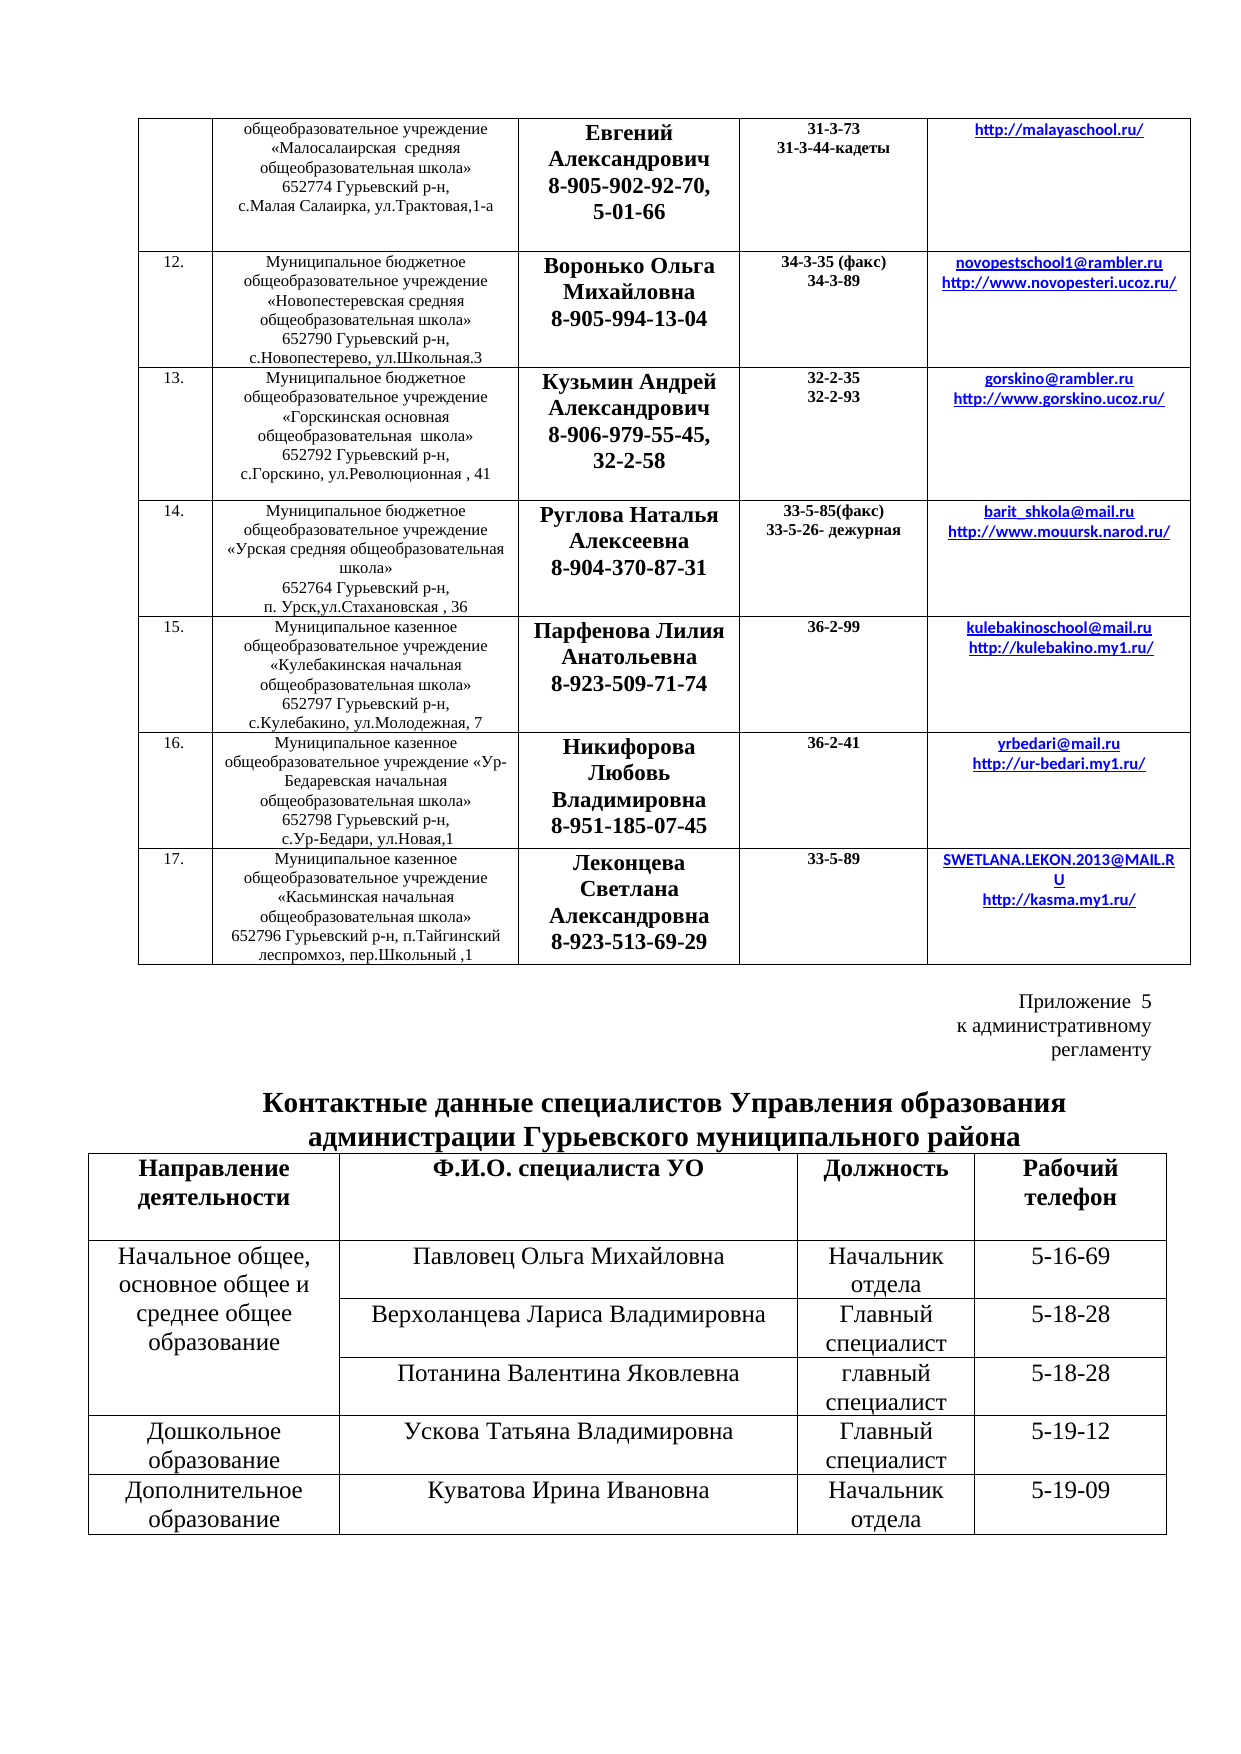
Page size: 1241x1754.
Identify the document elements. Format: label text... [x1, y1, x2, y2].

table_cell gorskino@rambler.ru http://www.gorskino.ucoz.ru/ [928, 368, 1190, 500]
table_cell 5-18-28 [975, 1358, 1166, 1415]
table_header Рабочий телефон [975, 1154, 1166, 1240]
table_cell kulebakinoschool@mail.ru http://kulebakino.my1.ru/ [928, 617, 1190, 732]
table_cell Муниципальное бюджетное общеобразовательное учреждение «Новопестеревская средняя общеобразовательная школа» 652790 Гурьевский р-н, с.Новопестерево, ул.Школьная.3 [213, 252, 518, 367]
table_cell 32-2-35 32-2-93 [740, 368, 927, 500]
text регламенту [871, 1037, 1152, 1061]
table_cell Дополнительное образование [89, 1475, 339, 1534]
table_cell Муниципальное казенное общеобразовательное учреждение «Ур-Бедаревская начальная общеобразовательная школа» 652798 Гурьевский р-н, с.Ур-Бедари, ул.Новая,1 [213, 733, 518, 848]
table_cell yrbedari@mail.ru http://ur-bedari.my1.ru/ [928, 733, 1190, 848]
table_cell главный специалист [798, 1358, 974, 1415]
table_cell Верхоланцева Лариса Владимировна [340, 1299, 797, 1357]
table_cell Ускова Татьяна Владимировна [340, 1416, 797, 1474]
table_cell Главный специалист [798, 1299, 974, 1357]
table_cell Муниципальное бюджетное общеобразовательное учреждение «Горскинская основная общеобразовательная школа» 652792 Гурьевский р-н, с.Горскино, ул.Революционная , 41 [213, 368, 518, 500]
text Приложение 5 [871, 989, 1152, 1013]
text Контактные данные специалистов Управления образования администрации Гурьевского муниципального района [177, 1085, 1152, 1152]
table_cell Леконцева Светлана Александровна 8-923-513-69-29 [519, 849, 739, 964]
table_cell Парфенова Лилия Анатольевна 8-923-509-71-74 [519, 617, 739, 732]
table_cell 5-16-69 [975, 1241, 1166, 1298]
table_cell 5-19-09 [975, 1475, 1166, 1534]
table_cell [928, 119, 1190, 251]
table_cell 34-3-35 (факс) 34-3-89 [740, 252, 927, 367]
table_cell [139, 849, 212, 964]
table_cell 36-2-99 [740, 617, 927, 732]
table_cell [740, 119, 927, 251]
table_header Должность [798, 1154, 974, 1240]
table_cell Начальник отдела [798, 1241, 974, 1298]
table_cell novopestschool1@rambler.ru http://www.novopesteri.ucoz.ru/ [928, 252, 1190, 367]
table_cell 33-5-85(факс) 33-5-26- дежурная [740, 501, 927, 616]
table_cell SWETLANA.LEKON.2013@MAIL.RU http://kasma.my1.ru/ [928, 849, 1190, 964]
table_cell barit_shkola@mail.ru http://www.mouursk.narod.ru/ [928, 501, 1190, 616]
table_cell [139, 501, 212, 616]
table_cell Потанина Валентина Яковлевна [340, 1358, 797, 1415]
table_cell Муниципальное казенное общеобразовательное учреждение «Кулебакинская начальная общеобразовательная школа» 652797 Гурьевский р-н, с.Кулебакино, ул.Молодежная, 7 [213, 617, 518, 732]
table_cell Кузьмин Андрей Александрович , 32-2-58 [519, 368, 739, 500]
table_cell 36-2-41 [740, 733, 927, 848]
table_cell [139, 252, 212, 367]
table_header Ф.И.О. специалиста УО [340, 1154, 797, 1240]
table_cell Главный специалист [798, 1416, 974, 1474]
table_cell 5-18-28 [975, 1299, 1166, 1357]
text к административному [871, 1013, 1152, 1037]
table_cell [139, 368, 212, 500]
table_header Направление деятельности [89, 1154, 339, 1240]
table_cell [139, 119, 212, 251]
table_cell 33-5-89 [740, 849, 927, 964]
table_cell Муниципальное казенное общеобразовательное учреждение «Касьминская начальная общеобразовательная школа» 652796 Гурьевский р-н, п.Тайгинский леспромхоз, пер.Школьный ,1 [213, 849, 518, 964]
table_cell Руглова Наталья Алексеевна 8-904-370-87-31 [519, 501, 739, 616]
table_cell Начальное общее, основное общее и среднее общее образование [89, 1241, 339, 1415]
table_cell 5-19-12 [975, 1416, 1166, 1474]
table_cell Воронько Ольга Михайловна 8-905-994-13-04 [519, 252, 739, 367]
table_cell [213, 119, 518, 251]
table_cell Начальник отдела [798, 1475, 974, 1534]
table_cell Куватова Ирина Ивановна [340, 1475, 797, 1534]
table_cell [139, 617, 212, 732]
table_cell Павловец Ольга Михайловна [340, 1241, 797, 1298]
table_cell [139, 733, 212, 848]
table_cell Дошкольное образование [89, 1416, 339, 1474]
table_cell Никифорова Любовь Владимировна 8-951-185-07-45 [519, 733, 739, 848]
table_cell Муниципальное бюджетное общеобразовательное учреждение «Урская средняя общеобразовательная школа» 652764 Гурьевский р-н, п. Урск,ул.Стахановская , 36 [213, 501, 518, 616]
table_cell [519, 119, 739, 251]
